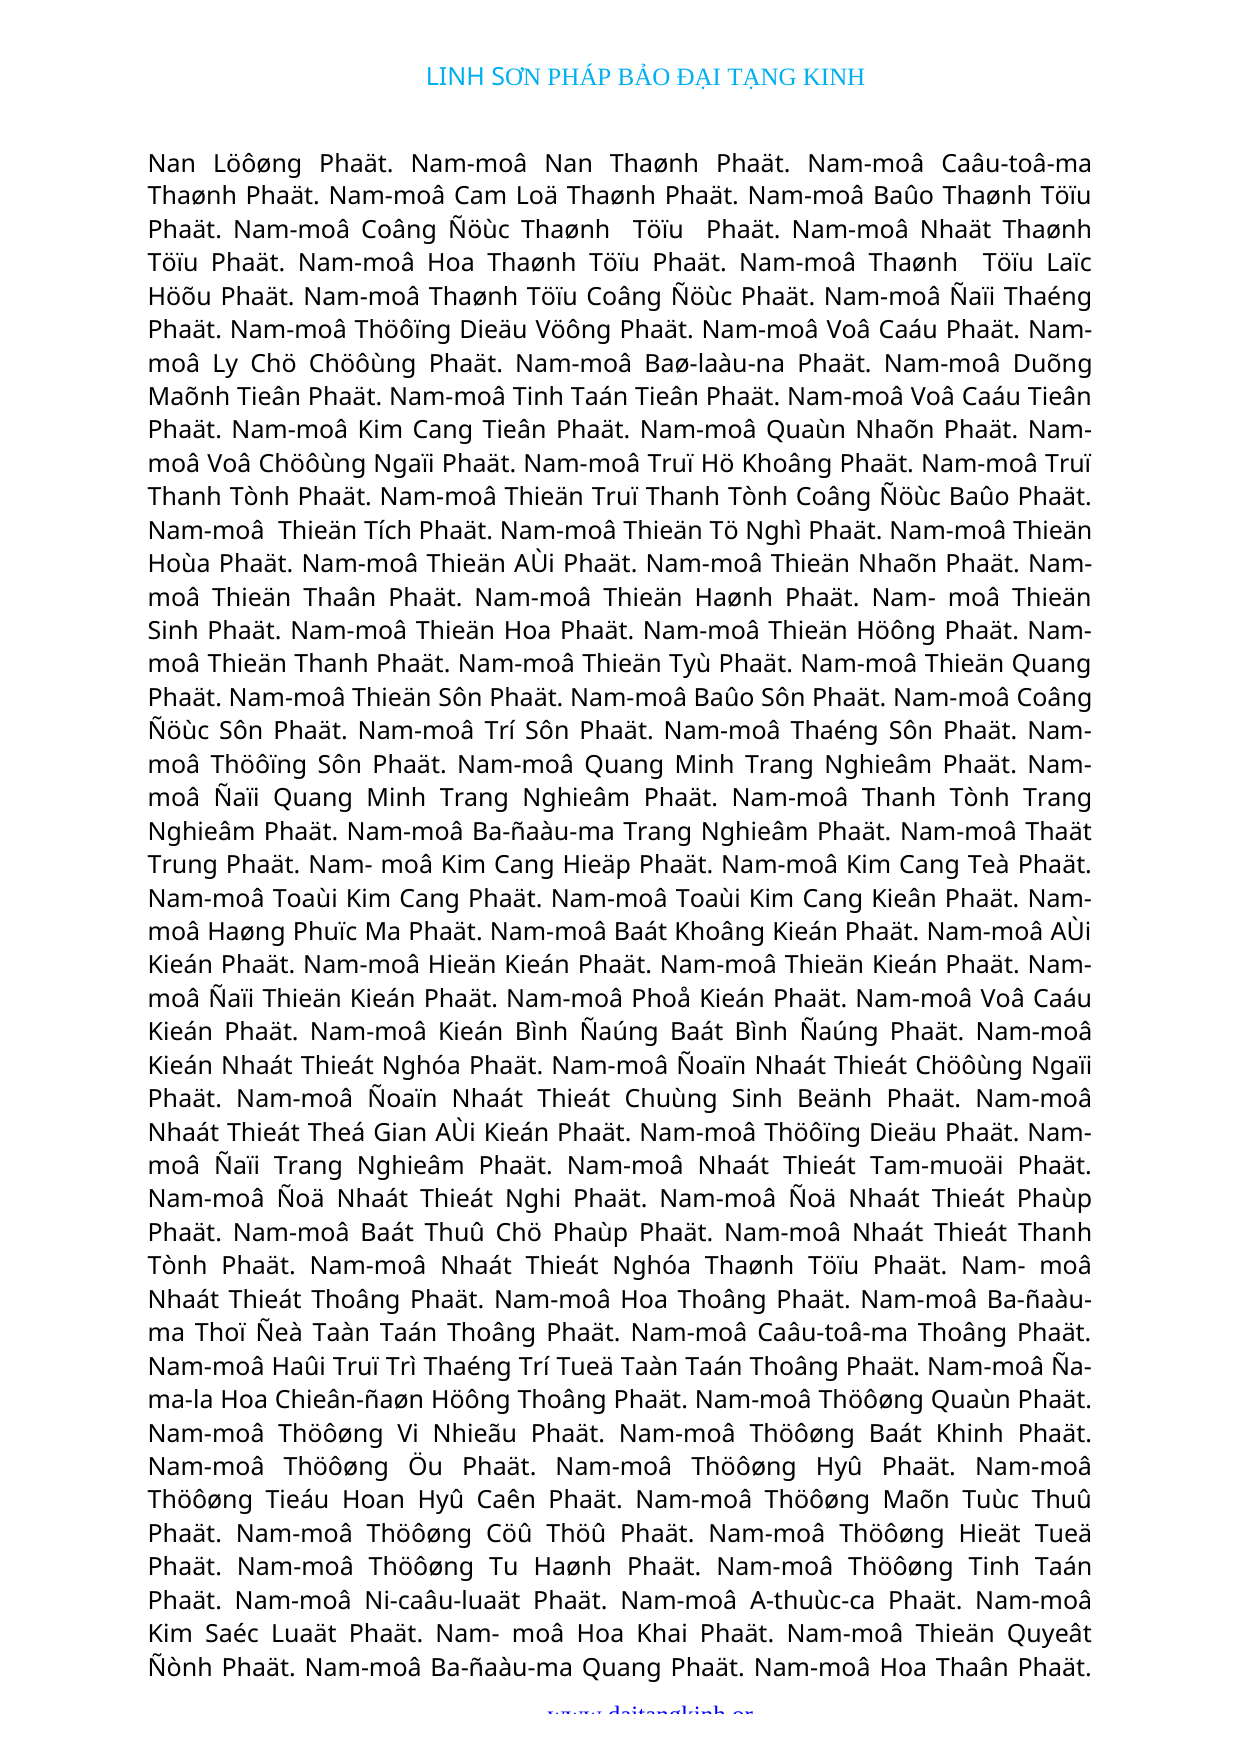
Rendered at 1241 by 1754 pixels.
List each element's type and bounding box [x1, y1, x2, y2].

text [147, 145, 1093, 1683]
